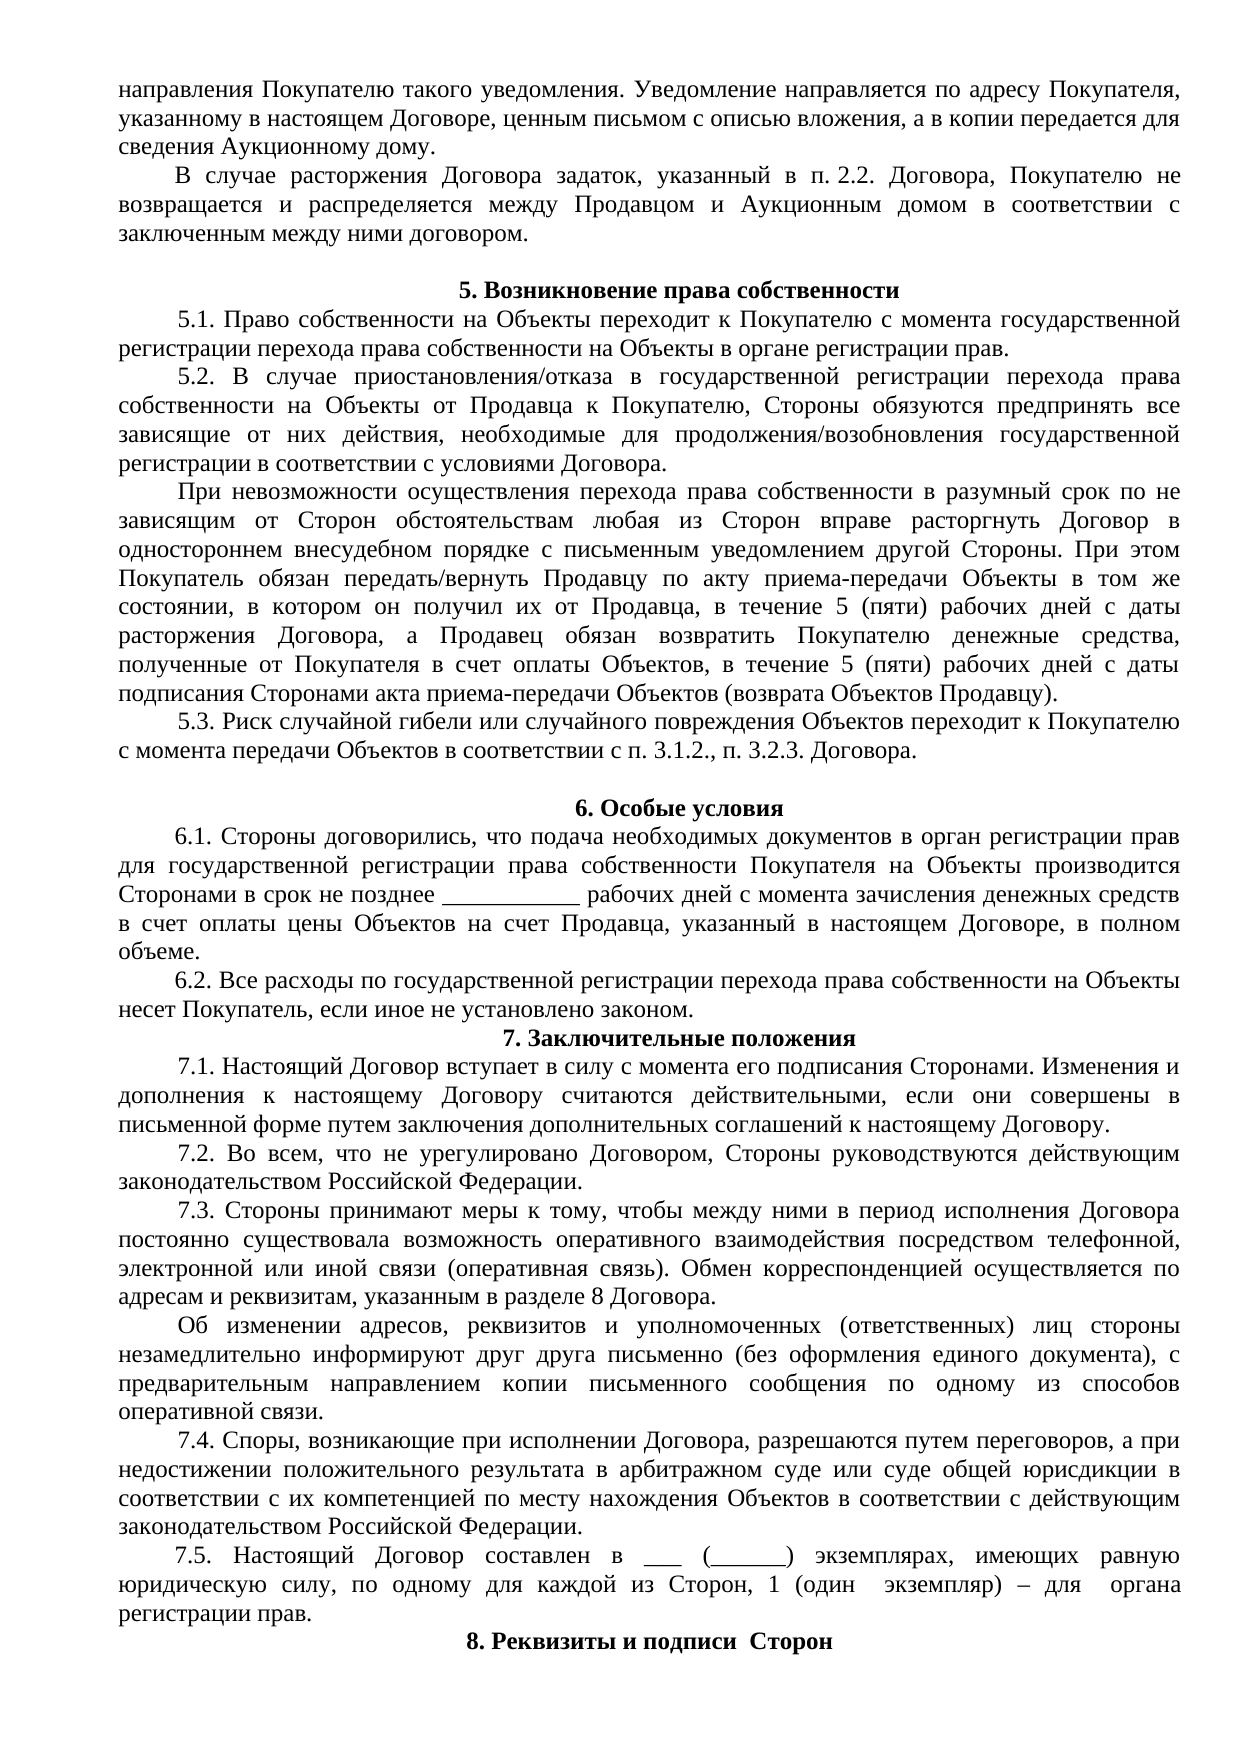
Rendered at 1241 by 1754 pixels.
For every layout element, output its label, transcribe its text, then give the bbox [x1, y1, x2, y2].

text При невозможности осуществления перехода права собственности в разумный срок по не зависящим от Сторон обстоятельствам любая из Сторон вправе расторгнуть Договор в одностороннем внесудебном порядке с письменным уведомлением другой Стороны. При этом Покупатель обязан передать/вернуть Продавцу по акту приема-передачи Объекты в том же состоянии, в котором он получил их от Продавца, в течение 5 (пяти) рабочих дней с даты расторжения Договора, а Продавец обязан возвратить Покупателю денежные средства, полученные от Покупателя в счет оплаты Объектов, в течение 5 (пяти) рабочих дней с даты подписания Сторонами акта приема-передачи Объектов (возврата Объектов Продавцу). [118, 476, 1181, 706]
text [118, 74, 1181, 160]
text 7.4. Споры, возникающие при исполнении Договора, разрешаются путем переговоров, а при недостижении положительного результата в арбитражном суде или суде общей юрисдикции в соответствии с их компетенцией по месту нахождения Объектов в соответствии с действующим законодательством Российской Федерации. [118, 1425, 1181, 1540]
text 6.2. Все расходы по государственной регистрации перехода права собственности на Объекты несет Покупатель, если иное не установлено законом. [118, 965, 1181, 1023]
text 7.2. Во всем, что не урегулировано Договором, Стороны руководствуются действующим законодательством Российской Федерации. [118, 1138, 1181, 1195]
text 5.2. В случае приостановления/отказа в государственной регистрации перехода права собственности на Объекты от Продавца к Покупателю, Стороны обязуются предпринять все зависящие от них действия, необходимые для продолжения/возобновления государственной регистрации в соответствии с условиями Договора. [118, 361, 1181, 476]
text 7. Заключительные положения [118, 1023, 1181, 1051]
text 7.1. Настоящий Договор вступает в силу с момента его подписания Сторонами. Изменения и дополнения к настоящему Договору считаются действительными, если они совершены в письменной форме путем заключения дополнительных соглашений к настоящему Договору. [118, 1051, 1181, 1138]
text 8. Реквизиты и подписи Сторон [118, 1626, 1181, 1655]
text 5. Возникновение права собственности [118, 275, 1181, 304]
text 6. Особые условия [118, 793, 1181, 821]
text 6.1. Стороны договорились, что подача необходимых документов в орган регистрации прав для государственной регистрации права собственности Покупателя на Объекты производится Сторонами в срок не позднее ___________ рабочих дней с момента зачисления денежных средств в счет оплаты цены Объектов на счет Продавца, указанный в настоящем Договоре, в полном объеме. [118, 821, 1181, 965]
text 7.5. Настоящий Договор составлен в ___ (______) экземплярах, имеющих равную юридическую силу, по одному для каждой из Сторон, 1 (один экземпляр) – для органа регистрации прав. [118, 1540, 1181, 1626]
text 5.3. Риск случайной гибели или случайного повреждения Объектов переходит к Покупателю с момента передачи Объектов в соответствии с п. 3.1.2., п. 3.2.3. Договора. [118, 706, 1181, 764]
text 7.3. Стороны принимают меры к тому, чтобы между ними в период исполнения Договора постоянно существовала возможность оперативного взаимодействия посредством телефонной, электронной или иной связи (оперативная связь). Обмен корреспонденцией осуществляется по адресам и реквизитам, указанным в разделе 8 Договора. [118, 1195, 1181, 1310]
text 5.1. Право собственности на Объекты переходит к Покупателю с момента государственной регистрации перехода права собственности на Объекты в органе регистрации прав. [118, 304, 1181, 361]
text Об изменении адресов, реквизитов и уполномоченных (ответственных) лиц стороны незамедлительно информируют друг друга письменно (без оформления единого документа), с предварительным направлением копии письменного сообщения по одному из способов оперативной связи. [118, 1310, 1181, 1425]
text В случае расторжения Договора задаток, указанный в п. 2.2. Договора, Покупателю не возвращается и распределяется между Продавцом и Аукционным домом в соответствии с заключенным между ними договором. [118, 160, 1181, 246]
